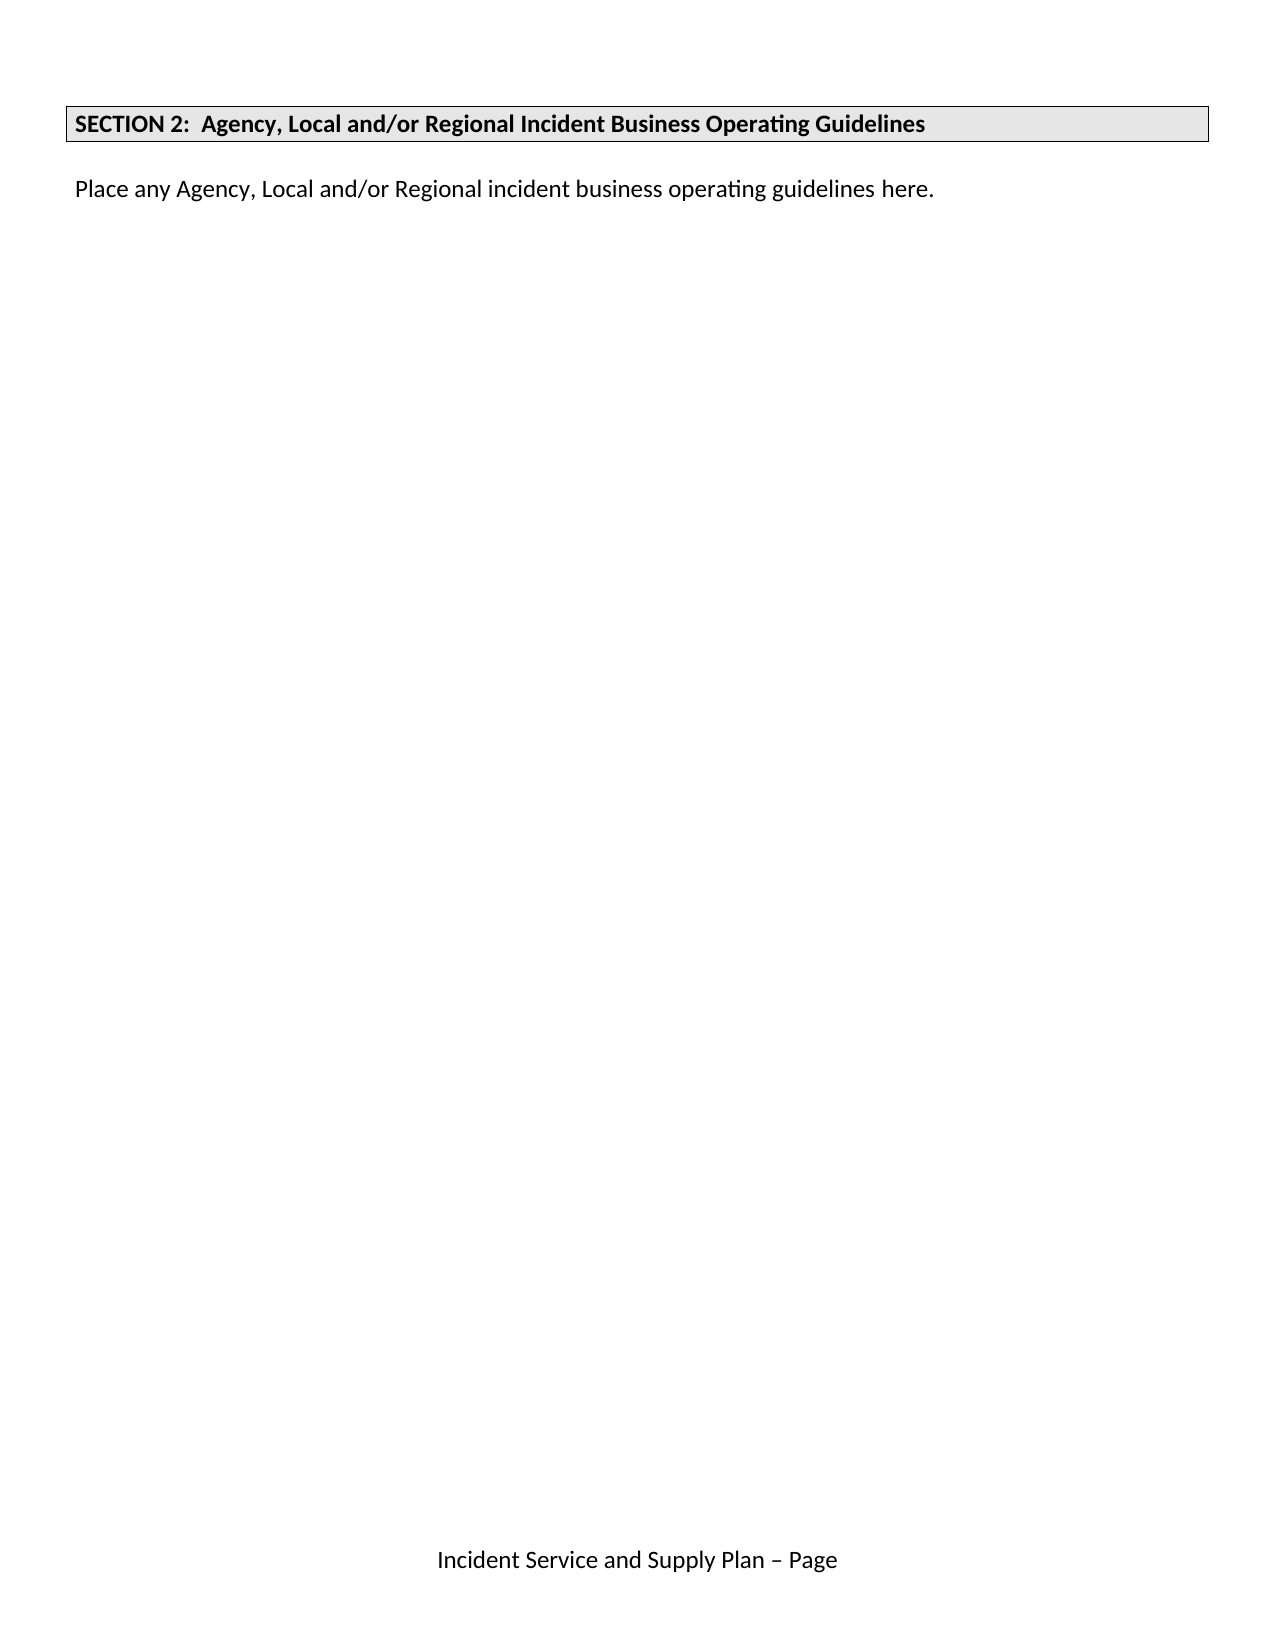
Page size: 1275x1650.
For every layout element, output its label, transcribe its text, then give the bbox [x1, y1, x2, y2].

text Place any Agency, Local and/or Regional incident business operating guidelines here. [75, 173, 1200, 203]
subtitle SECTION 2: Agency, Local and/or Regional Incident Business Operating Guidelines [67, 107, 1208, 141]
